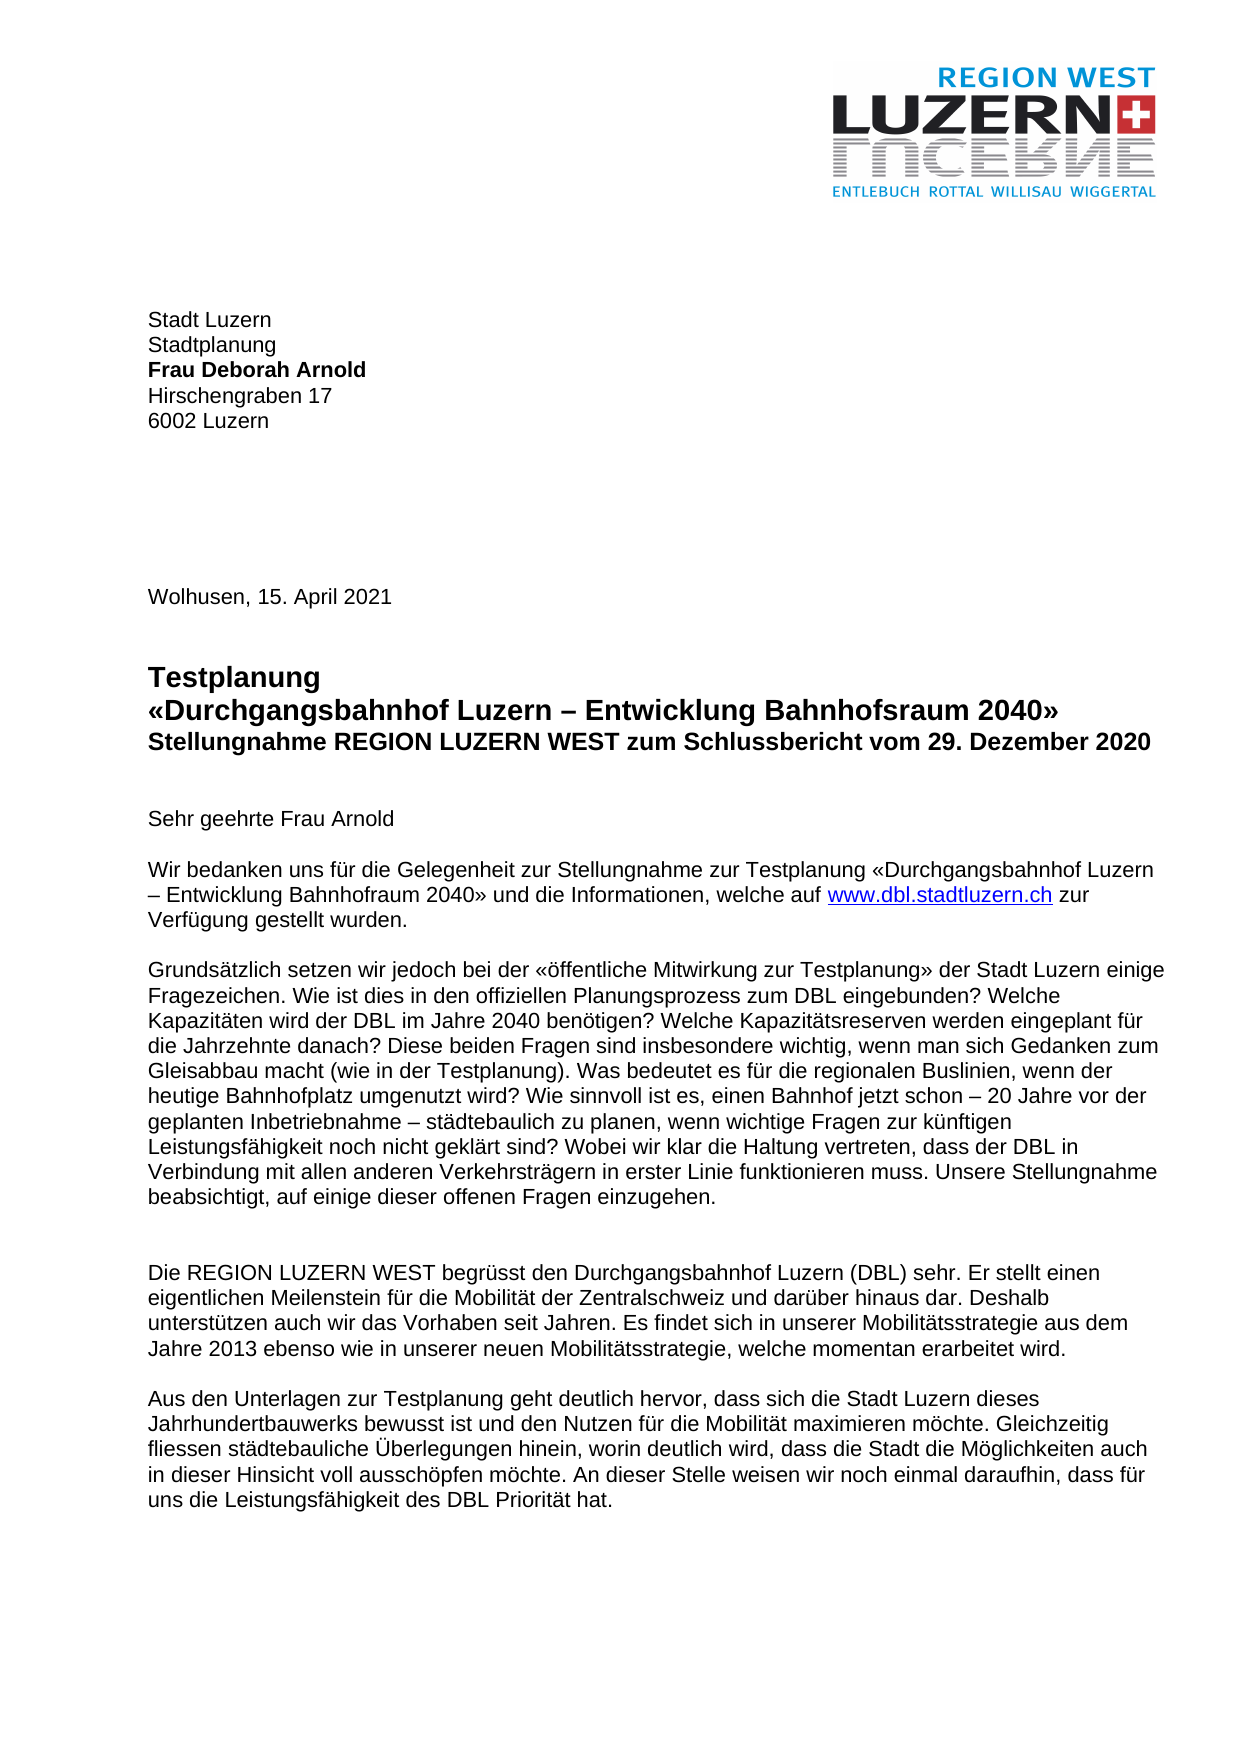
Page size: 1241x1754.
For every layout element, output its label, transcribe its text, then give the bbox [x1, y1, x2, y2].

text Aus den Unterlagen zur Testplanung geht deutlich hervor, dass sich die Stadt Luzern dieses Jahrhundertbauwerks bewusst ist und den Nutzen für die Mobilität maximieren möchte. Gleichzeitig fliessen städtebauliche Überlegungen hinein, worin deutlich wird, dass die Stadt die Möglichkeiten auch in dieser Hinsicht voll ausschöpfen möchte. An dieser Stelle weisen wir noch einmal daraufhin, dass für uns die Leistungsfähigkeit des DBL Priorität hat. [148, 1386, 1167, 1512]
text Stadt Luzern [148, 307, 1167, 332]
text Wolhusen, 15. April 2021 [148, 584, 1167, 609]
picture [832, 61, 1157, 203]
text Hirschengraben 17 [148, 382, 1167, 408]
text Stadtplanung [148, 332, 1167, 357]
text Sehr geehrte Frau Arnold [148, 806, 1167, 831]
text 6002 Luzern [148, 408, 1167, 433]
text Die REGION LUZERN WEST begrüsst den Durchgangsbahnhof Luzern (DBL) sehr. Er stellt einen eigentlichen Meilenstein für die Mobilität der Zentralschweiz und darüber hinaus dar. Deshalb unterstützen auch wir das Vorhaben seit Jahren. Es findet sich in unserer Mobilitätsstrategie aus dem Jahre 2013 ebenso wie in unserer neuen Mobilitätsstrategie, welche momentan erarbeitet wird. [148, 1260, 1167, 1361]
text Grundsätzlich setzen wir jedoch bei der «öffentliche Mitwirkung zur Testplanung» der Stadt Luzern einige Fragezeichen. Wie ist dies in den offiziellen Planungsprozess zum DBL eingebunden? Welche Kapazitäten wird der DBL im Jahre 2040 benötigen? Welche Kapazitätsreserven werden eingeplant für die Jahrzehnte danach? Diese beiden Fragen sind insbesondere wichtig, wenn man sich Gedanken zum Gleisabbau macht (wie in der Testplanung). Was bedeutet es für die regionalen Buslinien, wenn der heutige Bahnhofplatz umgenutzt wird? Wie sinnvoll ist es, einen Bahnhof jetzt schon – 20 Jahre vor der geplanten Inbetriebnahme – städtebaulich zu planen, wenn wichtige Fragen zur künftigen Leistungsfähigkeit noch nicht geklärt sind? Wobei wir klar die Haltung vertreten, dass der DBL in Verbindung mit allen anderen Verkehrsträgern in erster Linie funktionieren muss. Unsere Stellungnahme beabsichtigt, auf einige dieser offenen Fragen einzugehen. [148, 957, 1167, 1209]
text Testplanung [148, 660, 1167, 693]
text «Durchgangsbahnhof Luzern – Entwicklung Bahnhofsraum 2040» [148, 693, 1167, 727]
text Frau Deborah Arnold [148, 357, 1167, 382]
text Wir bedanken uns für die Gelegenheit zur Stellungnahme zur Testplanung «Durchgangsbahnhof Luzern – Entwicklung Bahnhofraum 2040» und die Informationen, welche auf www.dbl.stadtluzern.ch zur Verfügung gestellt wurden. [148, 856, 1167, 932]
text Stellungnahme REGION LUZERN WEST zum Schlussbericht vom 29. Dezember 2020 [148, 727, 1167, 756]
